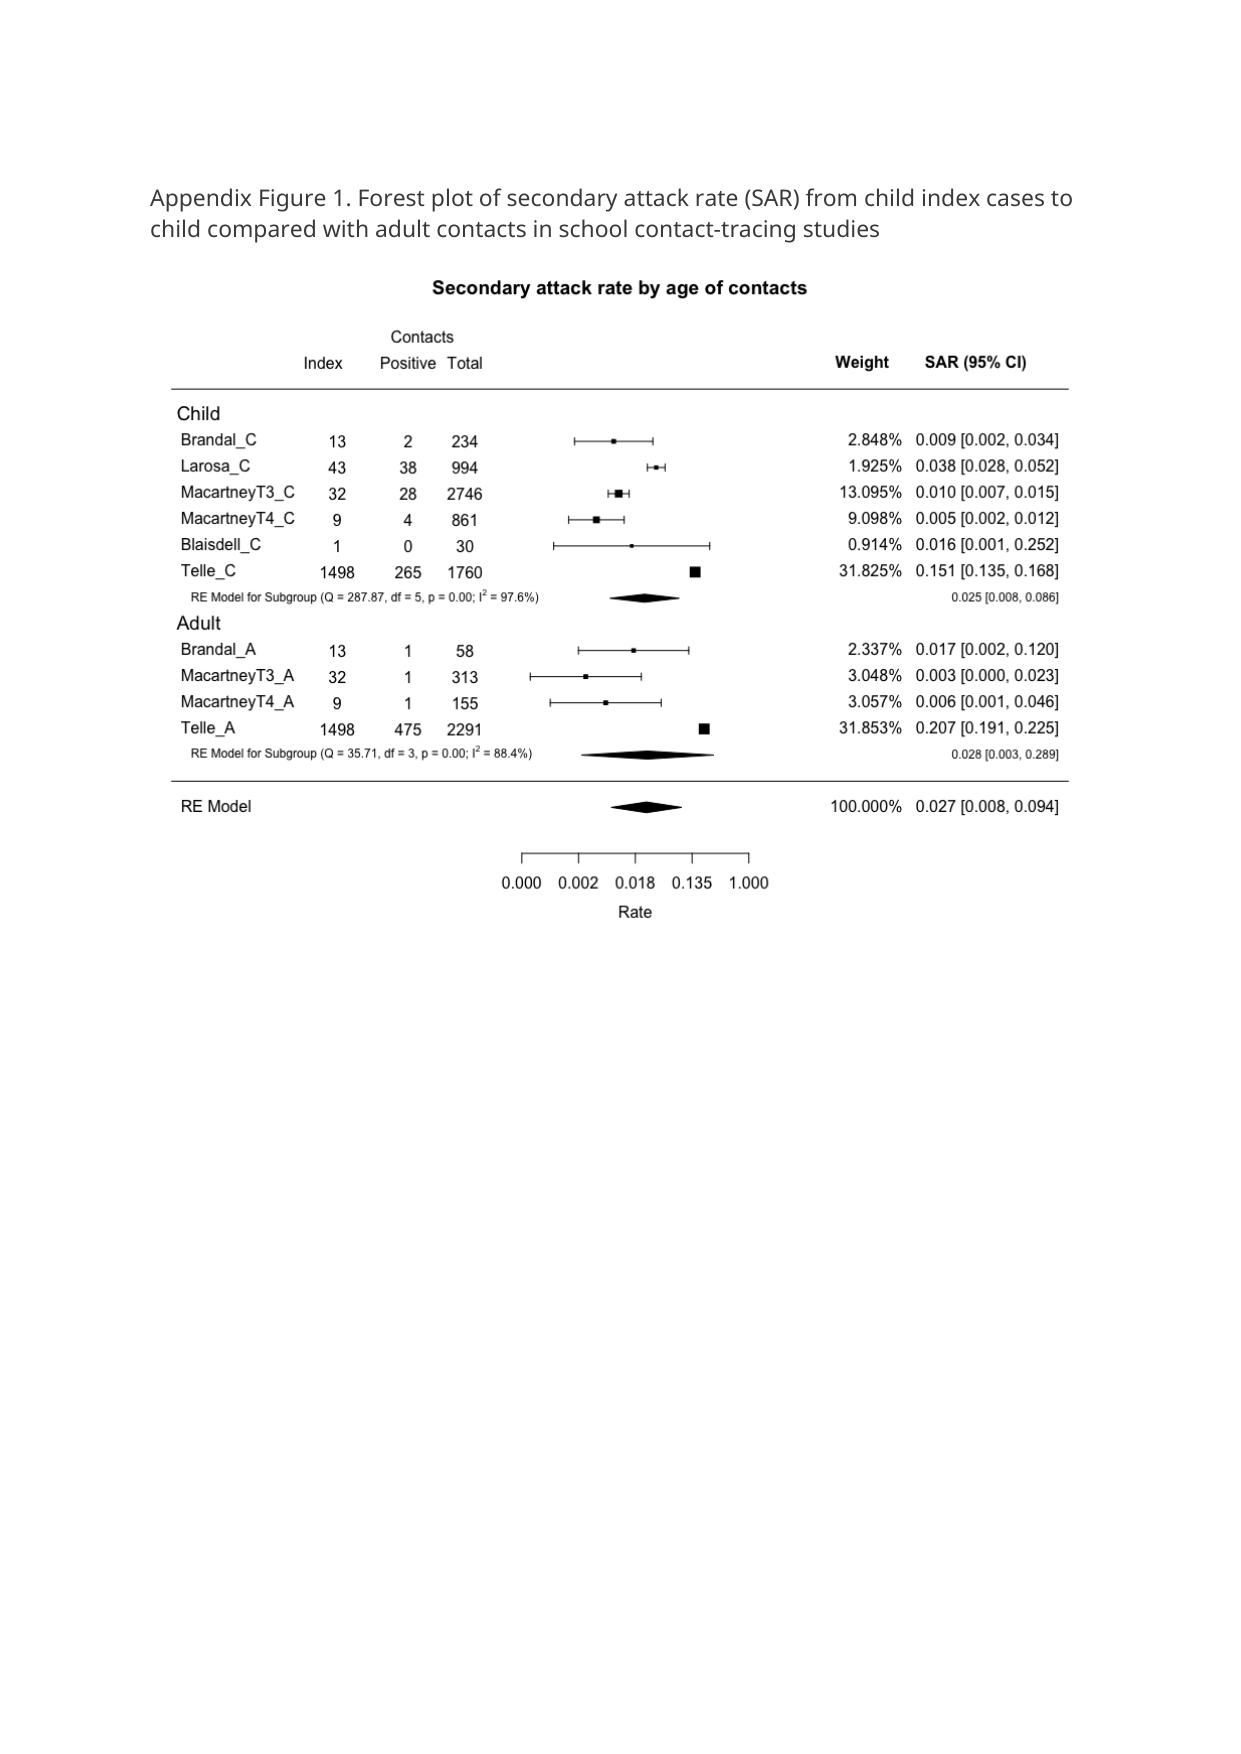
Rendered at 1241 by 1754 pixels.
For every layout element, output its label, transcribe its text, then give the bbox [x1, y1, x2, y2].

picture [150, 257, 1090, 952]
subtitle Appendix Figure 1. Forest plot of secondary attack rate (SAR) from child index cases to child compared with adult contacts in school contact-tracing studies [150, 182, 1090, 245]
